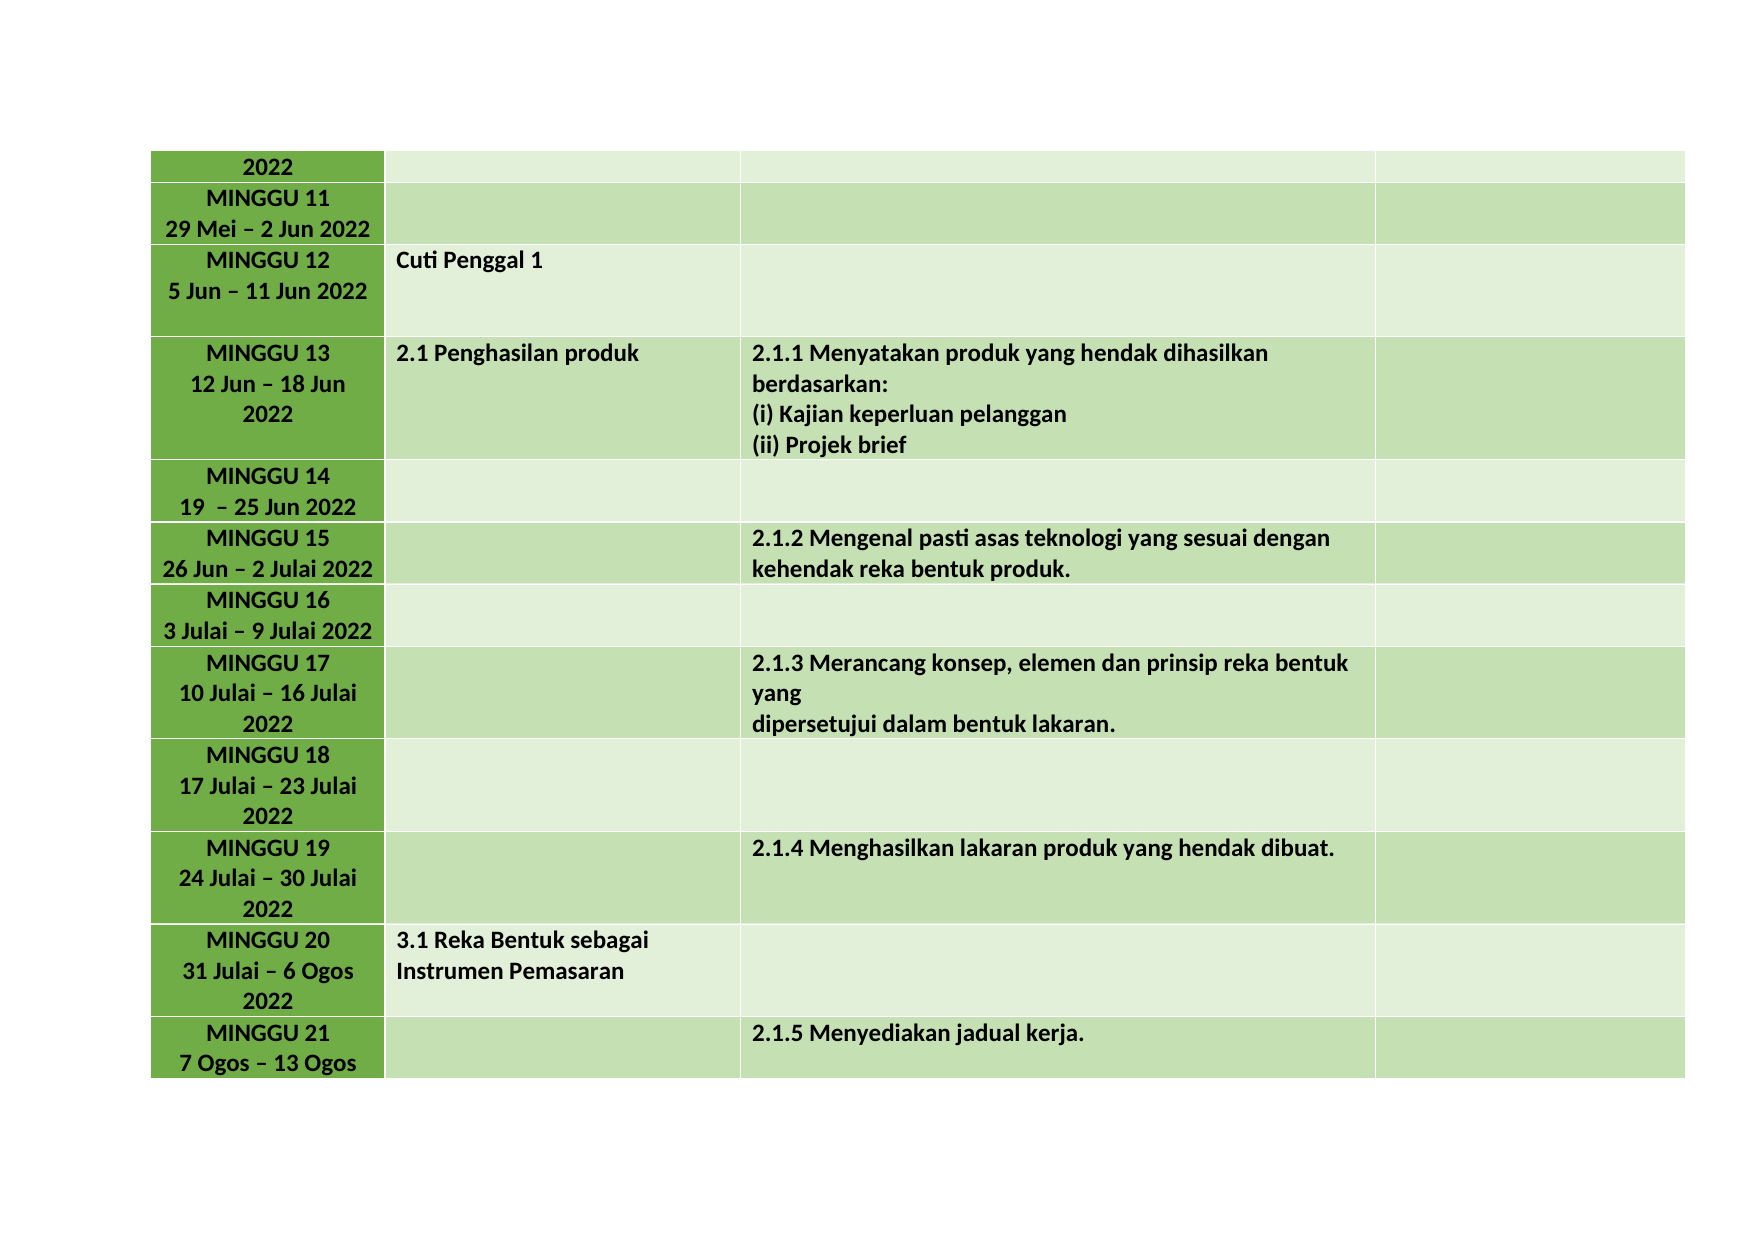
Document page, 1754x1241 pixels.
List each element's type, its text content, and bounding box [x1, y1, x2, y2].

table_cell [1376, 1017, 1685, 1078]
table_cell [741, 183, 1375, 244]
table_cell 2.1.1 Menyatakan produk yang hendak dihasilkan berdasarkan: (i) Kajian keperluan pelanggan (ii) Projek brief [741, 337, 1375, 459]
table_cell [1376, 832, 1685, 923]
table_cell [1376, 647, 1685, 738]
table_cell [386, 585, 740, 646]
table_cell [741, 460, 1375, 521]
table_cell MINGGU 13 12 Jun – 18 Jun 2022 [151, 337, 384, 459]
table_cell 2.1 Penghasilan produk [386, 337, 740, 459]
table_cell MINGGU 16 3 Julai – 9 Julai 2022 [151, 585, 384, 646]
table_cell [1376, 337, 1685, 459]
table_cell [386, 183, 740, 244]
table_cell [386, 151, 740, 182]
table_cell 2.1.2 Mengenal pasti asas teknologi yang sesuai dengan kehendak reka bentuk produk. [741, 523, 1375, 583]
table_cell [1376, 460, 1685, 521]
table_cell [741, 151, 1375, 182]
table_cell MINGGU 19 24 Julai – 30 Julai 2022 [151, 832, 384, 923]
table_cell [386, 460, 740, 521]
table_cell [386, 523, 740, 583]
table_cell 2.1.4 Menghasilkan lakaran produk yang hendak dibuat. [741, 832, 1375, 923]
table_cell [741, 245, 1375, 336]
table_cell [1376, 151, 1685, 182]
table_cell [151, 151, 384, 182]
table_cell [386, 647, 740, 738]
table_cell [1376, 183, 1685, 244]
table_cell [386, 832, 740, 923]
table_cell [741, 739, 1375, 831]
table_cell MINGGU 17 10 Julai – 16 Julai 2022 [151, 647, 384, 738]
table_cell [151, 1017, 384, 1078]
table_cell MINGGU 12 5 Jun – 11 Jun 2022 [151, 245, 384, 336]
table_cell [741, 1017, 1375, 1078]
table_cell [741, 925, 1375, 1016]
table_cell [1376, 523, 1685, 583]
table_cell [386, 739, 740, 831]
table_cell [1376, 245, 1685, 336]
table_cell 2.1.3 Merancang konsep, elemen dan prinsip reka bentuk yang dipersetujui dalam bentuk lakaran. [741, 647, 1375, 738]
table_cell MINGGU 14 19 – 25 Jun 2022 [151, 460, 384, 521]
table_cell [1376, 925, 1685, 1016]
table_cell MINGGU 11 29 Mei – 2 Jun 2022 [151, 183, 384, 244]
table_cell [1376, 585, 1685, 646]
table_cell MINGGU 18 17 Julai – 23 Julai 2022 [151, 739, 384, 831]
table_cell [741, 585, 1375, 646]
table_cell [1376, 739, 1685, 831]
table_cell MINGGU 15 26 Jun – 2 Julai 2022 [151, 523, 384, 583]
table_cell MINGGU 20 31 Julai – 6 Ogos 2022 [151, 925, 384, 1016]
table_cell Cuti Penggal 1 [386, 245, 740, 336]
table_cell [386, 1017, 740, 1078]
table_cell 3.1 Reka Bentuk sebagai Instrumen Pemasaran [386, 925, 740, 1016]
